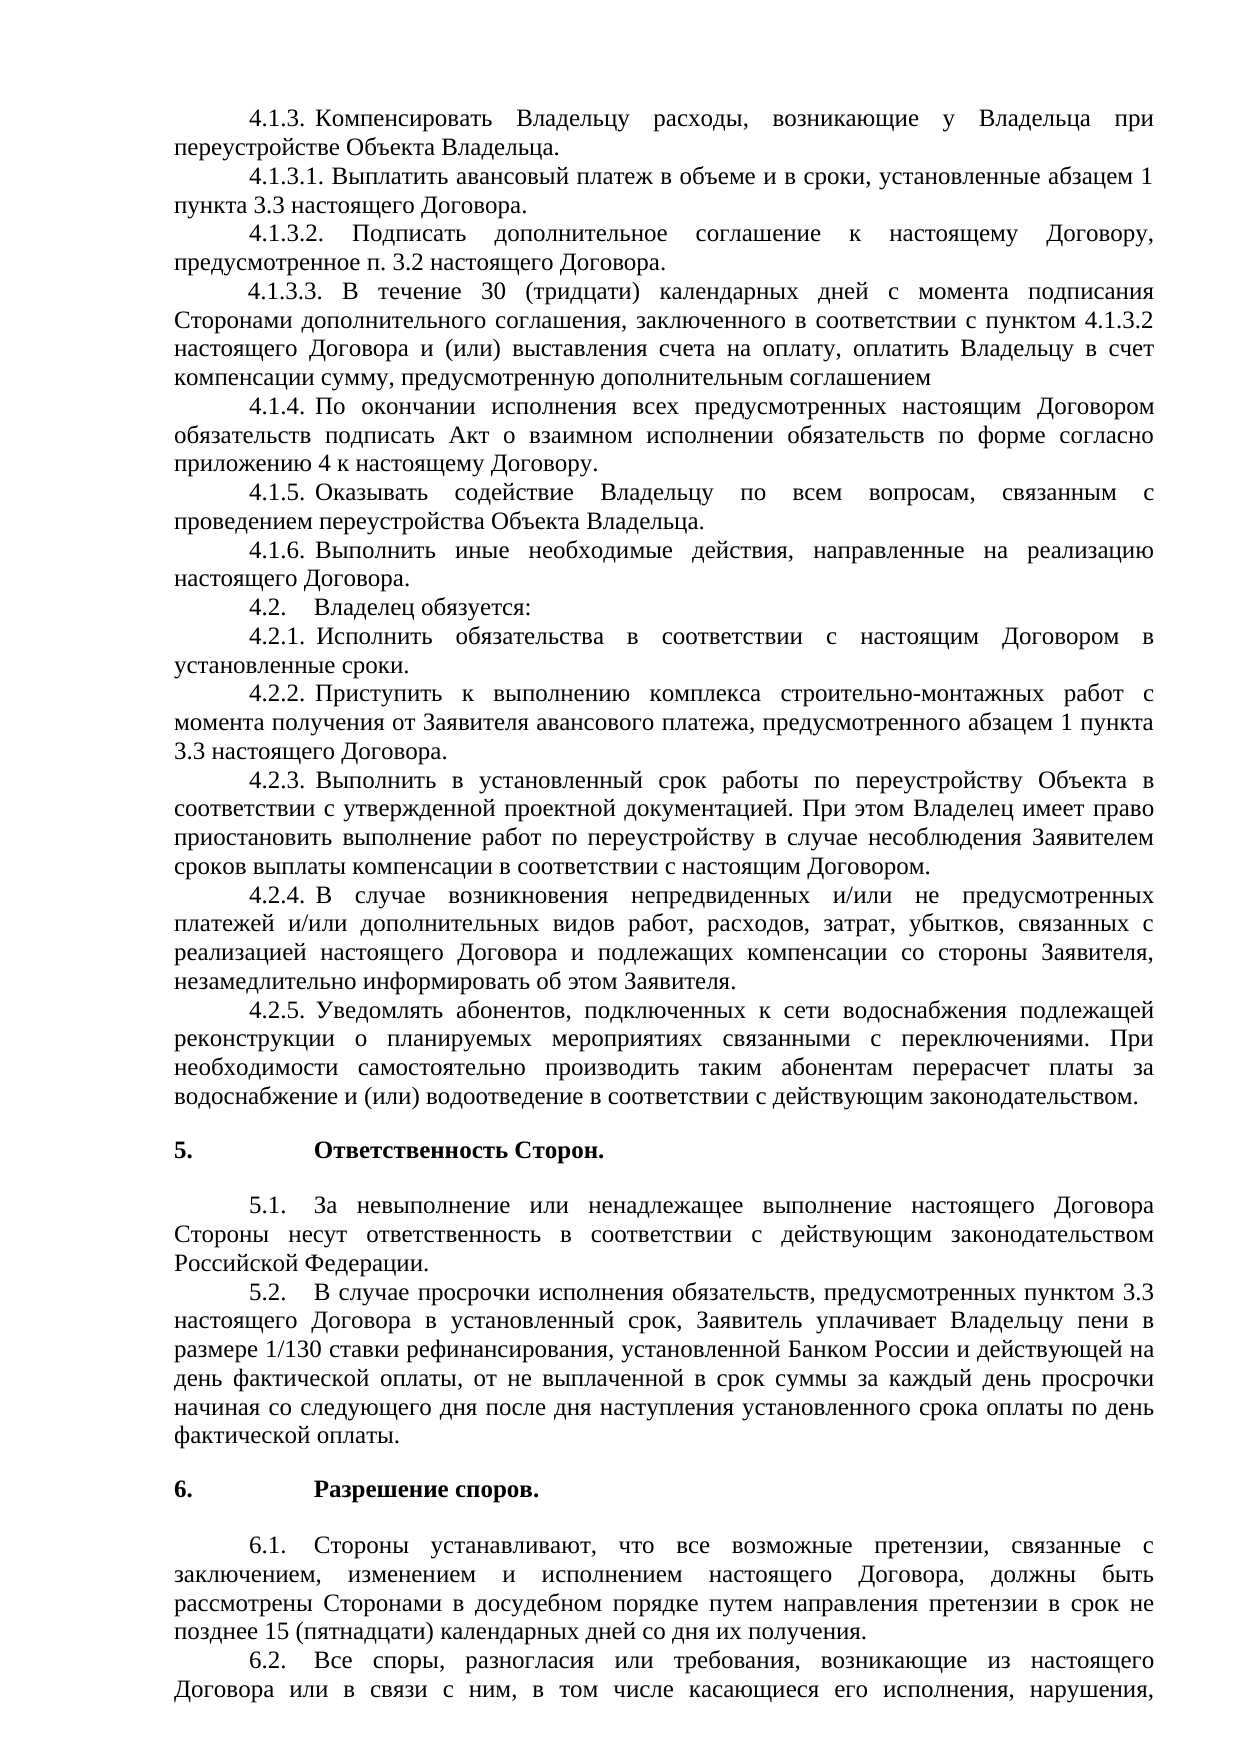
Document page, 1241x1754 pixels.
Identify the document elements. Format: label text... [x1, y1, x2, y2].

list Уведомлять абонентов, подключенных к сети водоснабжения подлежащей реконструкции о планируемых мероприятиях связанными с переключениями. При необходимости самостоятельно производить таким абонентам перерасчет платы за водоснабжение и (или) водоотведение в соответствии с действующим законодательством. [174, 995, 1155, 1110]
list Компенсировать Владельцу расходы, возникающие у Владельца при переустройстве Объекта Владельца. [174, 103, 1155, 161]
text 4.1.3.3. В течение 30 (тридцати) календарных дней с момента подписания Сторонами дополнительного соглашения, заключенного в соответствии с пунктом 4.1.3.2 настоящего Договора и (или) выставления счета на оплату, оплатить Владельцу в счет компенсации сумму, предусмотренную дополнительным соглашением [174, 276, 1155, 391]
list В случае просрочки исполнения обязательств, предусмотренных пунктом 3.3 настоящего Договора в установленный срок, Заявитель уплачивает Владельцу пени в размере 1/130 ставки рефинансирования, установленной Банком России и действующей на день фактической оплаты, от не выплаченной в срок суммы за каждый день просрочки начиная со следующего дня после дня наступления установленного срока оплаты по день фактической оплаты. [174, 1277, 1155, 1449]
list Ответственность Сторон. [174, 1135, 1155, 1163]
list За невыполнение или ненадлежащее выполнение настоящего Договора Стороны несут ответственность в соответствии с действующим законодательством Российской Федерации. [174, 1191, 1155, 1277]
list Приступить к выполнению комплекса строительно-монтажных работ с момента получения от Заявителя авансового платежа, предусмотренного абзацем 1 пункта 3.3 настоящего Договора. [174, 678, 1155, 765]
list Выполнить в установленный срок работы по переустройству Объекта в соответствии с утвержденной проектной документацией. При этом Владелец имеет право приостановить выполнение работ по переустройству в случае несоблюдения Заявителем сроков выплаты компенсации в соответствии с настоящим Договором. [174, 765, 1155, 880]
text 4.1.3.2. Подписать дополнительное соглашение к настоящему Договору, предусмотренное п. 3.2 настоящего Договора. [174, 218, 1155, 276]
list Оказывать содействие Владельцу по всем вопросам, связанным с проведением переустройства Объекта Владельца. [174, 477, 1155, 535]
list Разрешение споров. [174, 1474, 1155, 1503]
list Стороны устанавливают, что все возможные претензии, связанные с заключением, изменением и исполнением настоящего Договора, должны быть рассмотрены Сторонами в досудебном порядке путем направления претензии в срок не позднее 15 (пятнадцати) календарных дней со дня их получения. [174, 1530, 1155, 1645]
list Выполнить иные необходимые действия, направленные на реализацию настоящего Договора. [174, 535, 1155, 592]
list В случае возникновения непредвиденных и/или не предусмотренных платежей и/или дополнительных видов работ, расходов, затрат, убытков, связанных с реализацией настоящего Договора и подлежащих компенсации со стороны Заявителя, незамедлительно информировать об этом Заявителя. [174, 880, 1155, 995]
list Владелец обязуется: [174, 592, 1155, 621]
list Исполнить обязательства в соответствии с настоящим Договором в установленные сроки. [174, 621, 1155, 678]
text 4.1.3.1. Выплатить авансовый платеж в объеме и в сроки, установленные абзацем 1 пункта 3.3 настоящего Договора. [174, 161, 1155, 218]
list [174, 1645, 1155, 1703]
list По окончании исполнения всех предусмотренных настоящим Договором обязательств подписать Акт о взаимном исполнении обязательств по форме согласно приложению 4 к настоящему Договору. [174, 391, 1155, 477]
